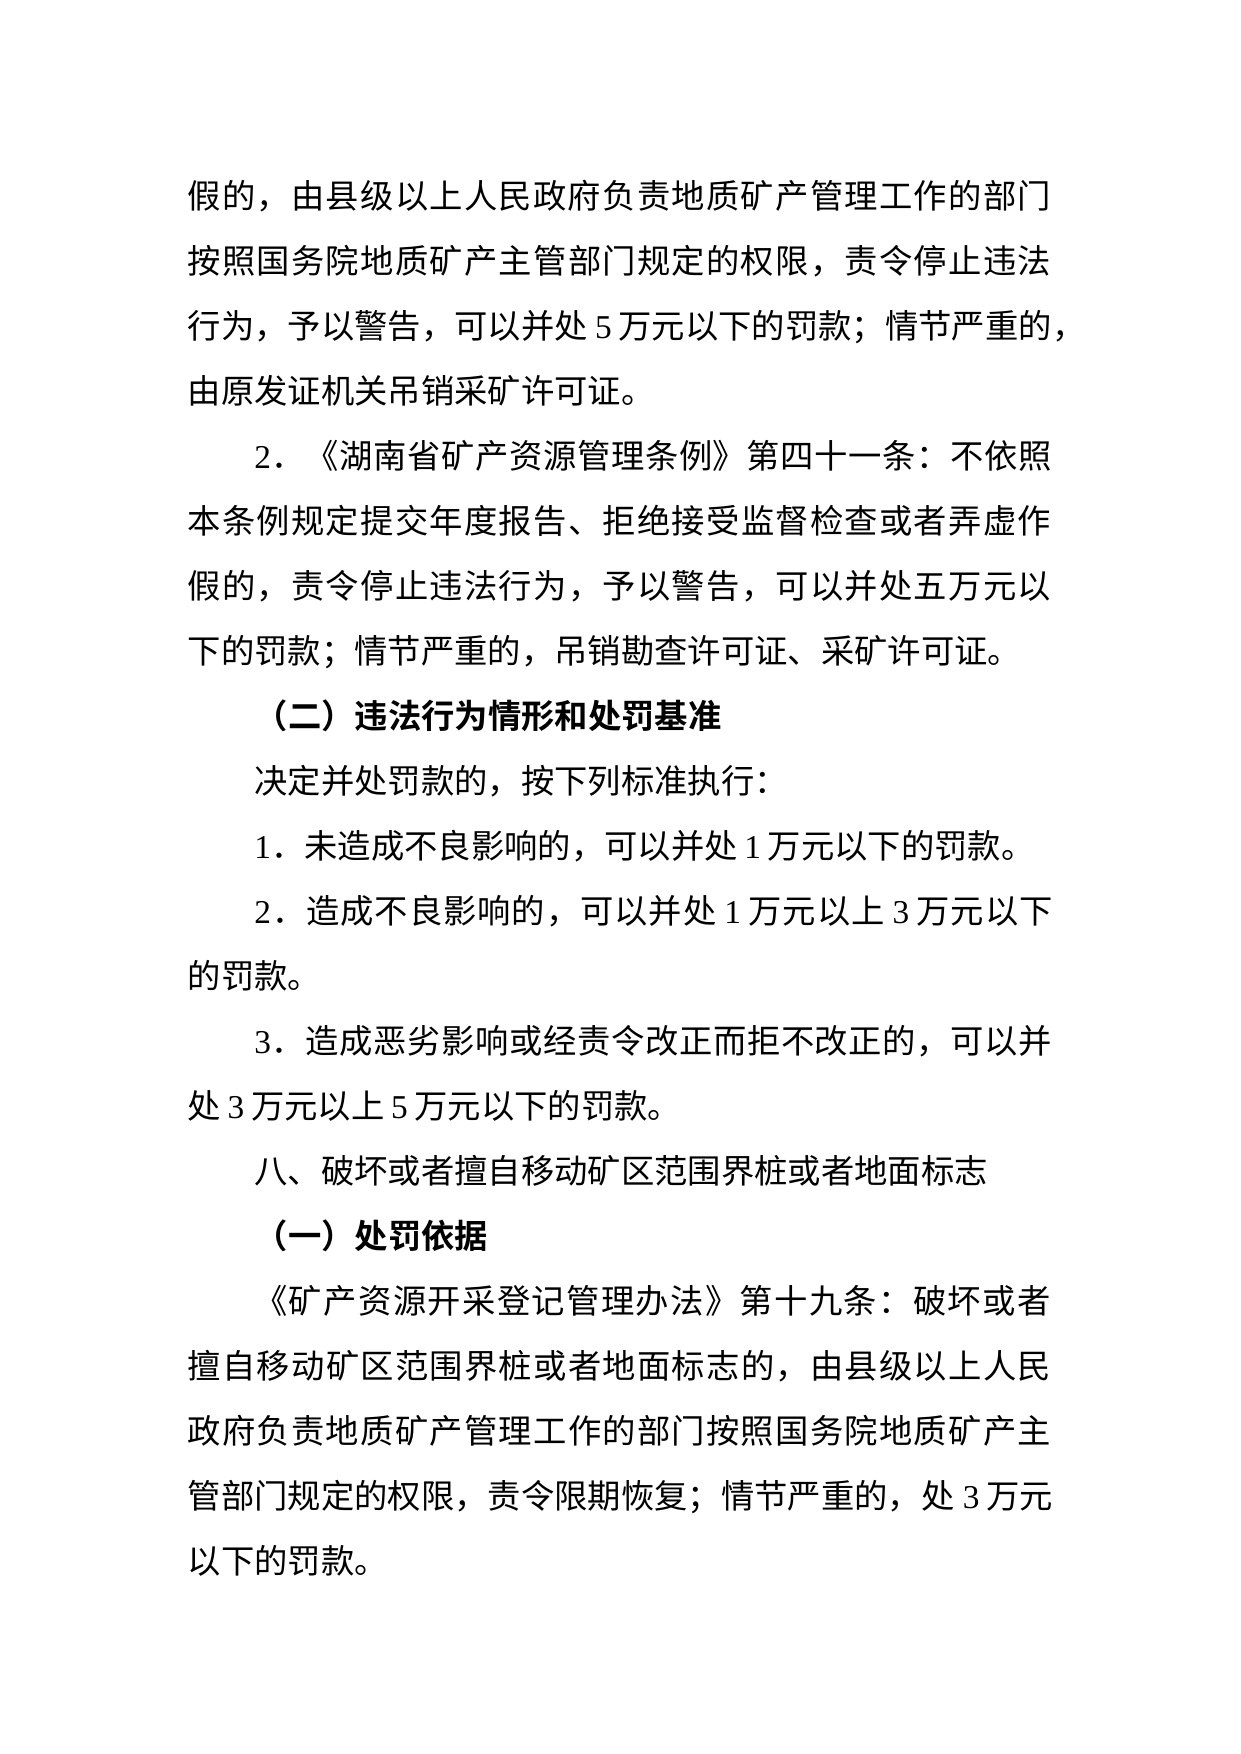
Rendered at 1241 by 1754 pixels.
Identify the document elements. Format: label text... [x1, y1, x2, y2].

text 2．造成不良影响的，可以并处1万元以上3万元以下的罚款。 [187, 877, 1053, 1007]
text （一）处罚依据 [187, 1202, 1053, 1267]
text 2．《湖南省矿产资源管理条例》第四十一条：不依照本条例规定提交年度报告、拒绝接受监督检查或者弄虚作假的，责令停止违法行为，予以警告，可以并处五万元以下的罚款；情节严重的，吊销勘查许可证、采矿许可证。 [187, 422, 1053, 682]
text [187, 162, 1053, 422]
text 3．造成恶劣影响或经责令改正而拒不改正的，可以并处3万元以上5万元以下的罚款。 [187, 1007, 1053, 1137]
text 决定并处罚款的，按下列标准执行： [187, 747, 1053, 812]
text 1．未造成不良影响的，可以并处1万元以下的罚款。 [187, 812, 1053, 877]
text （二）违法行为情形和处罚基准 [187, 682, 1053, 747]
text 《矿产资源开采登记管理办法》第十九条：破坏或者擅自移动矿区范围界桩或者地面标志的，由县级以上人民政府负责地质矿产管理工作的部门按照国务院地质矿产主管部门规定的权限，责令限期恢复；情节严重的，处3万元以下的罚款。 [187, 1267, 1053, 1592]
text 八、破坏或者擅自移动矿区范围界桩或者地面标志 [187, 1137, 1053, 1202]
